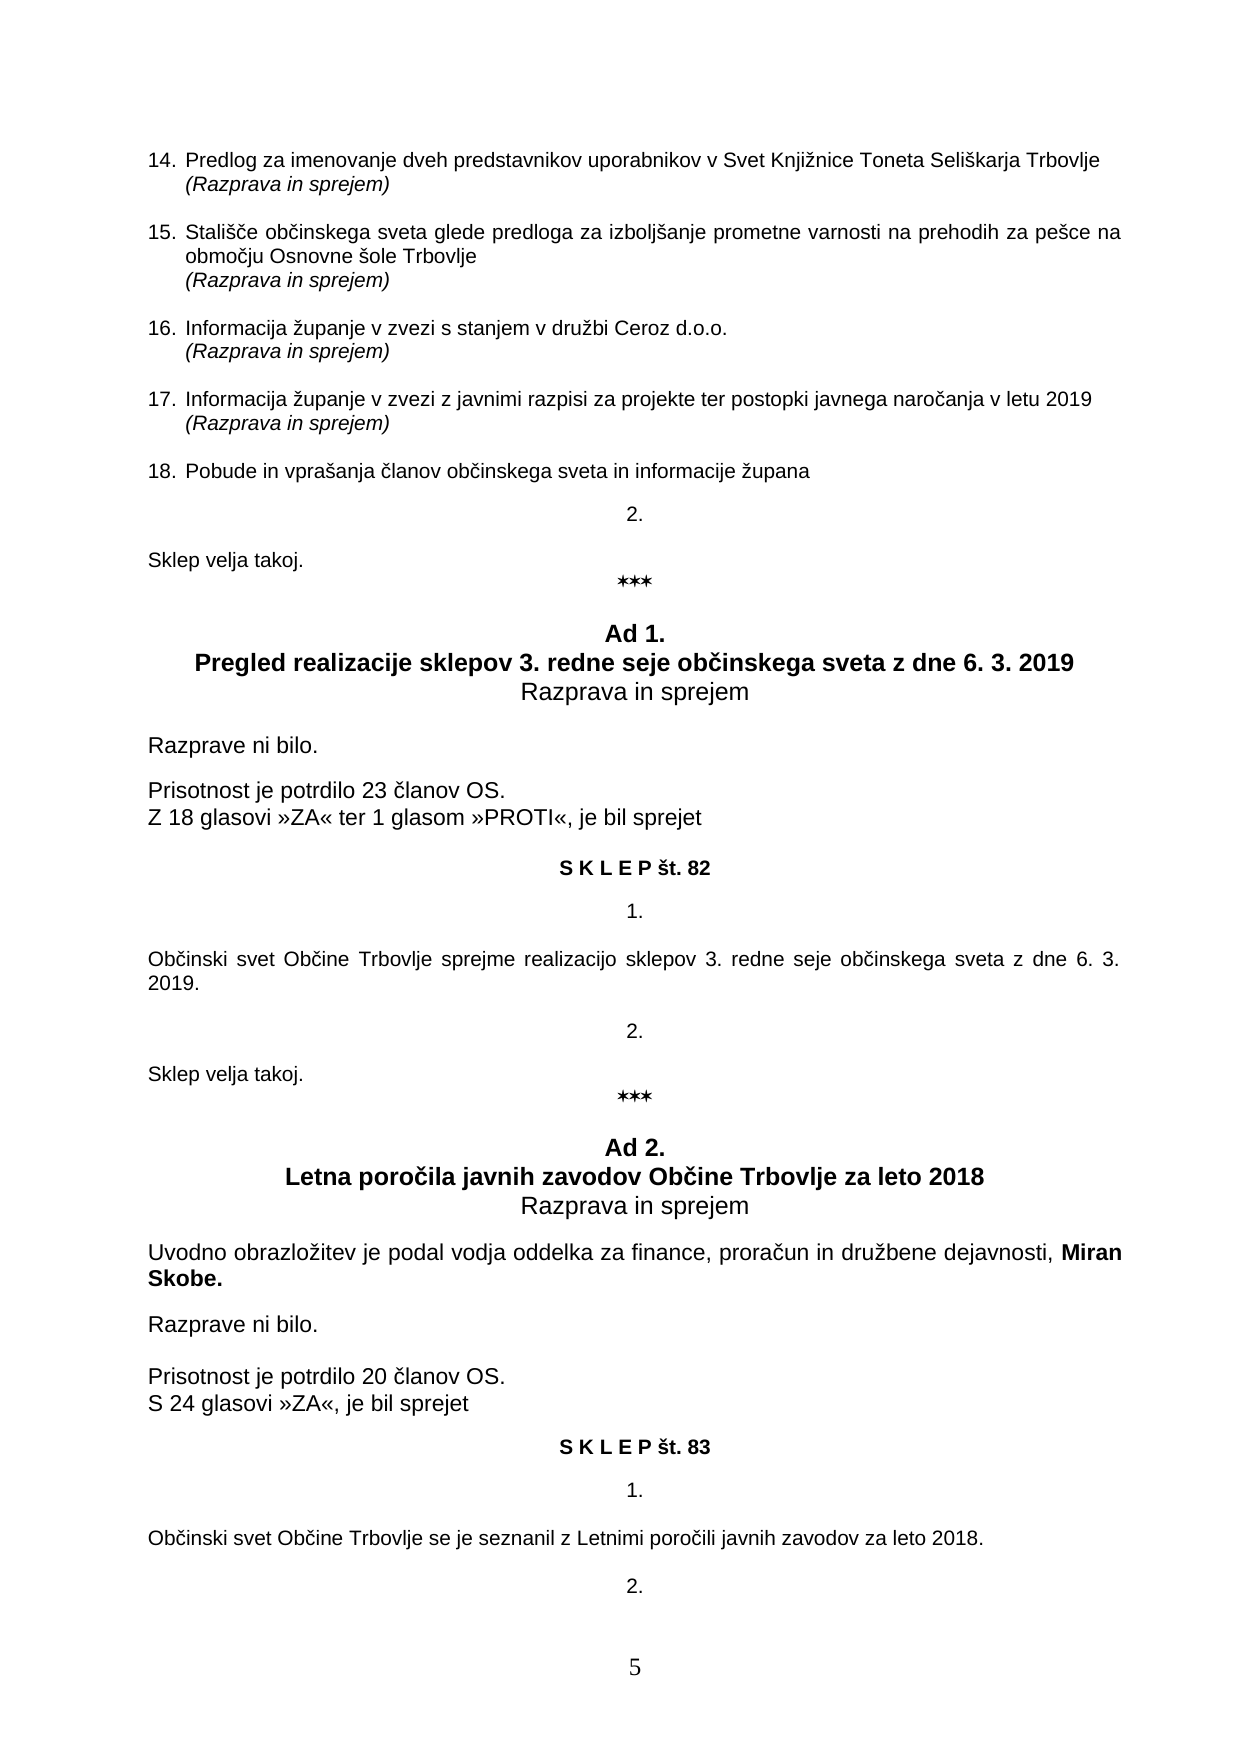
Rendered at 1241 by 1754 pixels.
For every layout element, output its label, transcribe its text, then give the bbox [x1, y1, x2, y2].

list Ad 2. [148, 1133, 1122, 1162]
text Uvodno obrazložitev je podal vodja oddelka za finance, proračun in družbene dejavnosti, Miran Skobe. [148, 1239, 1122, 1291]
text Prisotnost je potrdilo 23 članov OS. [148, 777, 1122, 803]
text S 24 glasovi »ZA«, je bil sprejet [148, 1390, 1122, 1416]
text S K L E P št. 82 [148, 856, 1122, 880]
text (Razprava in sprejem) [185, 267, 1122, 291]
list Informacija županje v zvezi s stanjem v družbi Ceroz d.o.o. [148, 315, 1122, 339]
text Ad 1. [148, 619, 1122, 648]
text 2. [148, 502, 1122, 526]
text (Razprava in sprejem) [185, 339, 1122, 363]
text 2. [148, 1574, 1122, 1598]
text 2. [148, 1019, 1122, 1043]
text S K L E P št. 83 [148, 1435, 1122, 1459]
text (Razprava in sprejem) [185, 172, 1122, 196]
text Občinski svet Občine Trbovlje se je seznanil z Letnimi poročili javnih zavodov za leto 2018. [148, 1526, 1122, 1550]
text Razprava in sprejem [148, 676, 1122, 705]
text Razprave ni bilo. [148, 1311, 1122, 1337]
text Prisotnost je potrdilo 20 članov OS. [148, 1363, 1122, 1390]
text Sklep velja takoj. [148, 548, 1122, 572]
text Razprave ni bilo. [148, 732, 1122, 758]
text Letna poročila javnih zavodov Občine Trbovlje za leto 2018 [148, 1162, 1122, 1191]
text 1. [148, 899, 1122, 923]
list Stališče občinskega sveta glede predloga za izboljšanje prometne varnosti na prehodih za pešce na območju Osnovne šole Trbovlje [148, 219, 1122, 267]
text Pregled realizacije sklepov 3. redne seje občinskega sveta z dne 6. 3. 2019 [148, 648, 1122, 676]
list Predlog za imenovanje dveh predstavnikov uporabnikov v Svet Knjižnice Toneta Seliškarja Trbovlje [148, 148, 1122, 172]
text 1. [148, 1478, 1122, 1502]
text Sklep velja takoj. [148, 1062, 1122, 1086]
text (Razprava in sprejem) [185, 411, 1122, 435]
text Razprava in sprejem [148, 1191, 1122, 1219]
list Informacija županje v zvezi z javnimi razpisi za projekte ter postopki javnega naročanja v letu 2019 [148, 387, 1122, 411]
text Občinski svet Občine Trbovlje sprejme realizacijo sklepov 3. redne seje občinskega sveta z dne 6. 3. 2019. [148, 947, 1122, 995]
text Z 18 glasovi »ZA« ter 1 glasom »PROTI«, je bil sprejet [148, 803, 1122, 830]
list Pobude in vprašanja članov občinskega sveta in informacije župana [148, 459, 1122, 483]
